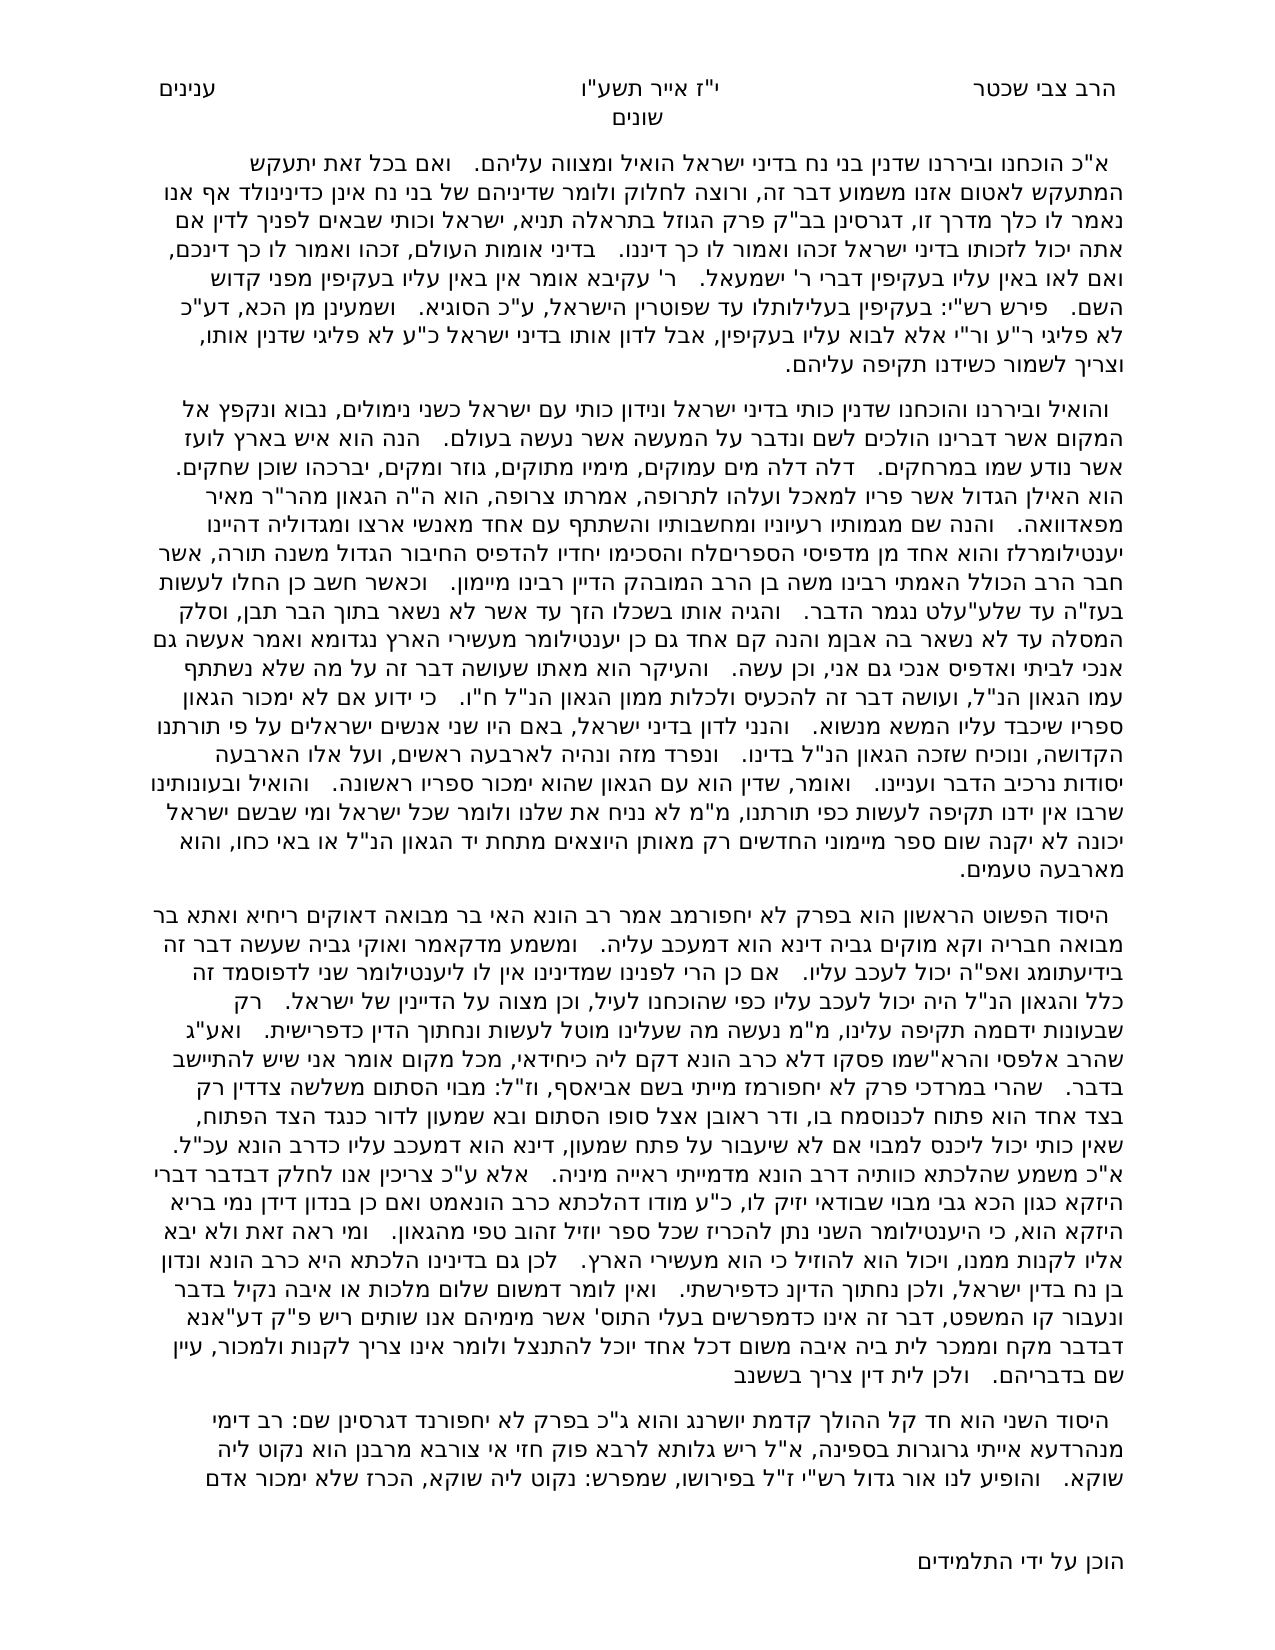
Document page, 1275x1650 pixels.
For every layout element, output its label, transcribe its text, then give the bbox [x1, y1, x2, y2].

text היסוד הפשוט הראשון הוא בפרק לא יחפורמב אמר רב הונא האי בר מבואה דאוקים ריחיא ואתא בר מבואה חבריה וקא מוקים גביה דינא הוא דמעכב עליה. ומשמע מדקאמר ואוקי גביה שעשה דבר זה בידיעתומג ואפ"ה יכול לעכב עליו. אם כן הרי לפנינו שמדינינו אין לו ליענטילומר שני לדפוסמד זה כלל והגאון הנ"ל היה יכול לעכב עליו כפי שהוכחנו לעיל, וכן מצוה על הדיינין של ישראל. רק שבעונות ידםמה תקיפה עלינו, מ"מ נעשה מה שעלינו מוטל לעשות ונחתוך הדין כדפרישית. ואע"ג שהרב אלפסי והרא"שמו פסקו דלא כרב הונא דקם ליה כיחידאי, מכל מקום אומר אני שיש להתיישב בדבר. שהרי במרדכי פרק לא יחפורמז מייתי בשם אביאסף, וז"ל: מבוי הסתום משלשה צדדין רק בצד אחד הוא פתוח לכנוסמח בו, ודר ראובן אצל סופו הסתום ובא שמעון לדור כנגד הצד הפתוח, שאין כותי יכול ליכנס למבוי אם לא שיעבור על פתח שמעון, דינא הוא דמעכב עליו כדרב הונא עכ"ל. א"כ משמע שהלכתא כוותיה דרב הונא מדמייתי ראייה מיניה. אלא ע"כ צריכין אנו לחלק דבדבר דברי היזקא כגון הכא גבי מבוי שבודאי יזיק לו, כ"ע מודו דהלכתא כרב הונאמט ואם כן בנדון דידן נמי בריא היזקא הוא, כי היענטילומר השני נתן להכריז שכל ספר יוזיל זהוב טפי מהגאון. ומי ראה זאת ולא יבא אליו לקנות ממנו, ויכול הוא להוזיל כי הוא מעשירי הארץ. לכן גם בדינינו הלכתא היא כרב הונא ונדון בן נח בדין ישראל, ולכן נחתוך הדיןנ כדפירשתי. ואין לומר דמשום שלום מלכות או איבה נקיל בדבר ונעבור קו המשפט, דבר זה אינו כדמפרשים בעלי התוס' אשר מימיהם אנו שותים ריש פ"ק דע"אנא דבדבר מקח וממכר לית ביה איבה משום דכל אחד יוכל להתנצל ולומר אינו צריך לקנות ולמכור, עיין שם בדבריהם. ולכן לית דין צריך בששנב [150, 902, 1125, 1389]
text א"כ הוכחנו וביררנו שדנין בני נח בדיני ישראל הואיל ומצווה עליהם. ואם בכל זאת יתעקש המתעקש לאטום אזנו משמוע דבר זה, ורוצה לחלוק ולומר שדיניהם של בני נח אינן כדינינולד אף אנו נאמר לו כלך מדרך זו, דגרסינן בב"ק פרק הגוזל בתראלה תניא, ישראל וכותי שבאים לפניך לדין אם אתה יכול לזכותו בדיני ישראל זכהו ואמור לו כך דיננו. בדיני אומות העולם, זכהו ואמור לו כך דינכם, ואם לאו באין עליו בעקיפין דברי ר' ישמעאל. ר' עקיבא אומר אין באין עליו בעקיפין מפני קדוש השם. פירש רש"י: בעקיפין בעלילותלו עד שפוטרין הישראל, ע"כ הסוגיא. ושמעינן מן הכא, דע"כ לא פליגי ר"ע ור"י אלא לבוא עליו בעקיפין, אבל לדון אותו בדיני ישראל כ"ע לא פליגי שדנין אותו, וצריך לשמור כשידנו תקיפה עליהם. [150, 150, 1125, 378]
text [150, 1407, 1125, 1492]
text והואיל וביררנו והוכחנו שדנין כותי בדיני ישראל ונידון כותי עם ישראל כשני נימולים, נבוא ונקפץ אל המקום אשר דברינו הולכים לשם ונדבר על המעשה אשר נעשה בעולם. הנה הוא איש בארץ לועז אשר נודע שמו במרחקים. דלה דלה מים עמוקים, מימיו מתוקים, גוזר ומקים, יברכהו שוכן שחקים. הוא האילן הגדול אשר פריו למאכל ועלהו לתרופה, אמרתו צרופה, הוא ה"ה הגאון מהר"ר מאיר מפאדוואה. והנה שם מגמותיו רעיוניו ומחשבותיו והשתתף עם אחד מאנשי ארצו ומגדוליה דהיינו יענטילומרלז והוא אחד מן מדפיסי הספריםלח והסכימו יחדיו להדפיס החיבור הגדול משנה תורה, אשר חבר הרב הכולל האמתי רבינו משה בן הרב המובהק הדיין רבינו מיימון. וכאשר חשב כן החלו לעשות בעז"ה עד שלע"עלט נגמר הדבר. והגיה אותו בשכלו הזך עד אשר לא נשאר בתוך הבר תבן, וסלק המסלה עד לא נשאר בה אבןמ והנה קם אחד גם כן יענטילומר מעשירי הארץ נגדומא ואמר אעשה גם אנכי לביתי ואדפיס אנכי גם אני, וכן עשה. והעיקר הוא מאתו שעושה דבר זה על מה שלא נשתתף עמו הגאון הנ"ל, ועושה דבר זה להכעיס ולכלות ממון הגאון הנ"ל ח"ו. כי ידוע אם לא ימכור הגאון ספריו שיכבד עליו המשא מנשוא. והנני לדון בדיני ישראל, באם היו שני אנשים ישראלים על פי תורתנו הקדושה, ונוכיח שזכה הגאון הנ"ל בדינו. ונפרד מזה ונהיה לארבעה ראשים, ועל אלו הארבעה יסודות נרכיב הדבר ועניינו. ואומר, שדין הוא עם הגאון שהוא ימכור ספריו ראשונה. והואיל ובעונותינו שרבו אין ידנו תקיפה לעשות כפי תורתנו, מ"מ לא נניח את שלנו ולומר שכל ישראל ומי שבשם ישראל יכונה לא יקנה שום ספר מיימוני החדשים רק מאותן היוצאים מתחת יד הגאון הנ"ל או באי כחו, והוא מארבעה טעמים. [150, 397, 1125, 883]
